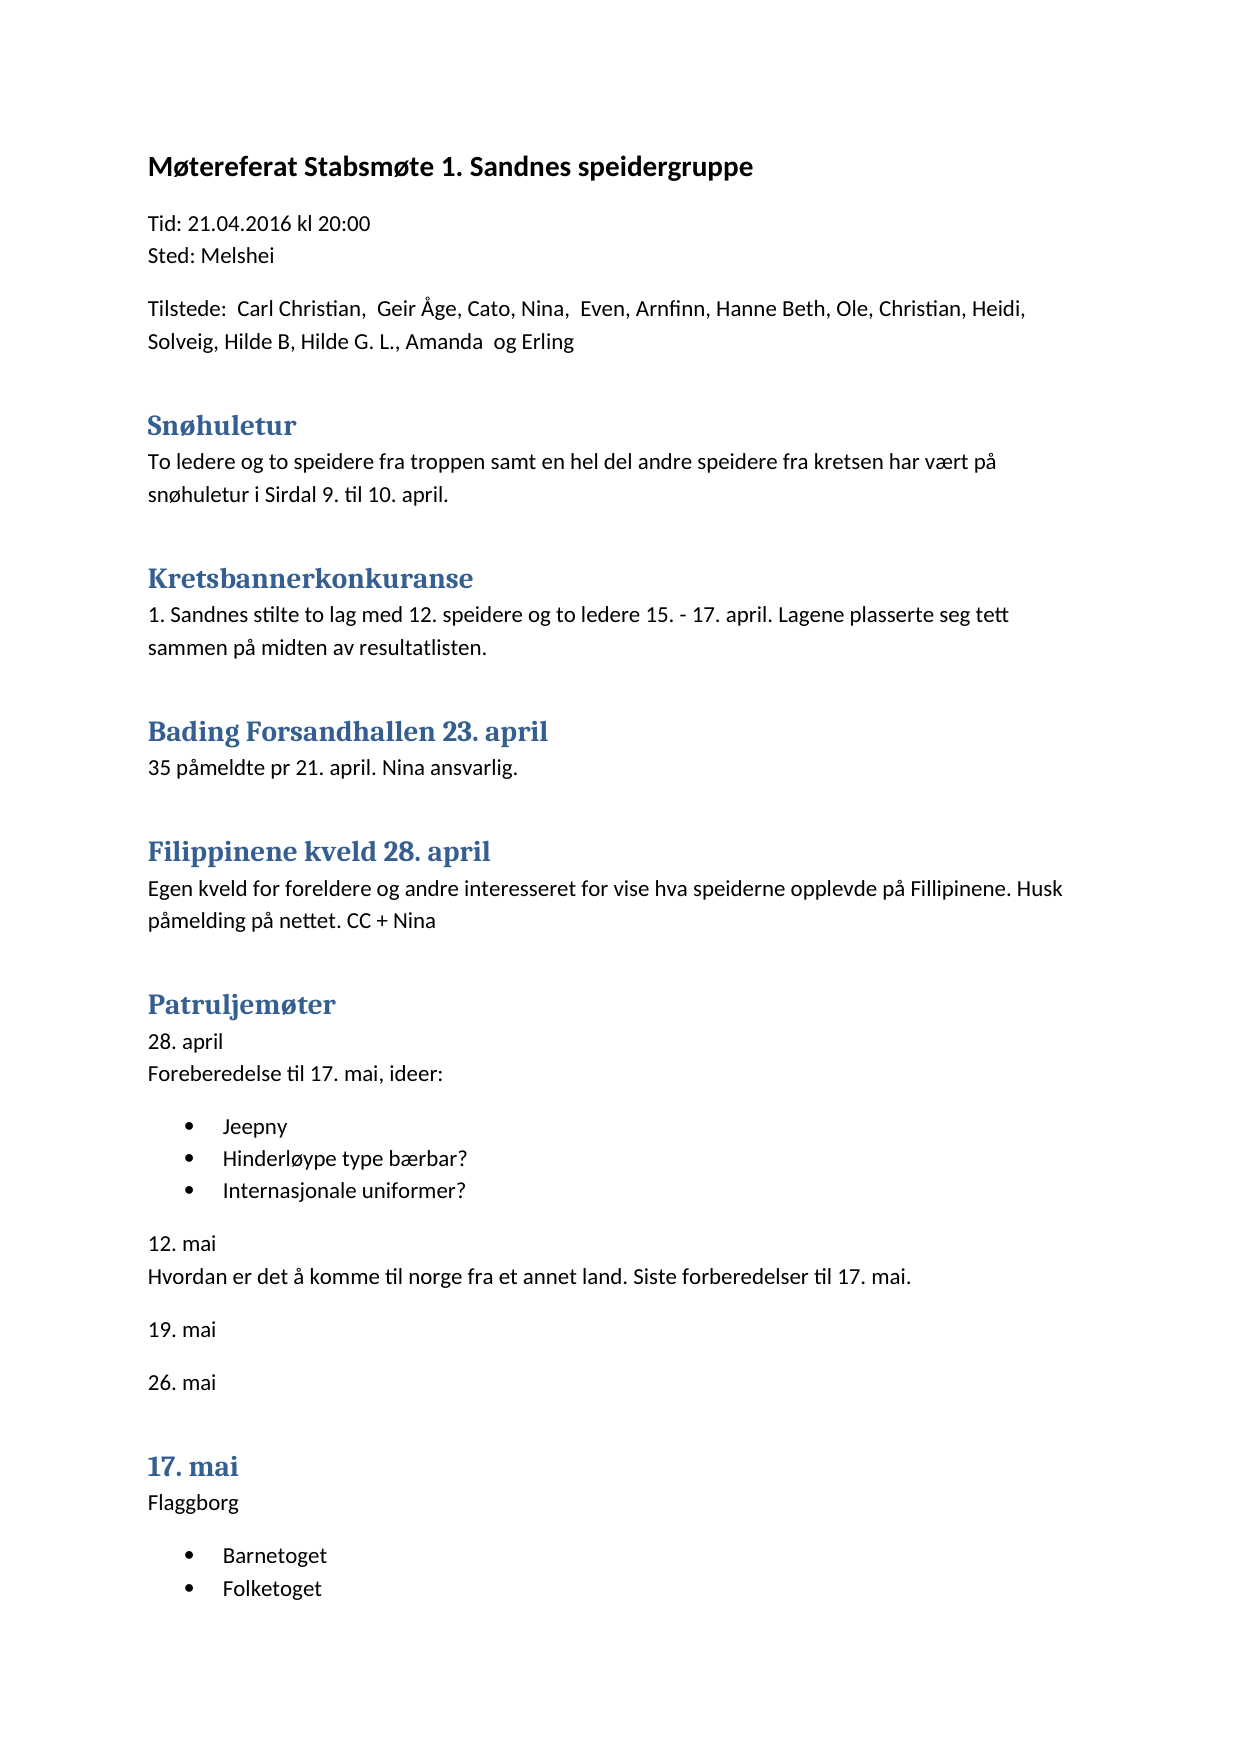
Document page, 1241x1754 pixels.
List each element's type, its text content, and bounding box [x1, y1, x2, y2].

subtitle 17. mai [148, 1450, 1093, 1483]
text 1. Sandnes stilte to lag med 12. speidere og to ledere 15. - 17. april. Lagene plasserte seg tett sammen på midten av resultatlisten. [148, 600, 1093, 661]
subtitle Patruljemøter [148, 988, 1093, 1022]
list Folketoget [185, 1574, 1093, 1602]
text Møtereferat Stabsmøte 1. Sandnes speidergruppe [148, 148, 1093, 183]
list Hinderløype type bærbar? [185, 1144, 1093, 1172]
text Tid: 21.04.2016 kl 20:00 Sted: Melshei [148, 209, 1093, 269]
text To ledere og to speidere fra troppen samt en hel del andre speidere fra kretsen har vært på snøhuletur i Sirdal 9. til 10. april. [148, 447, 1093, 508]
text Tilstede: Carl Christian, Geir Åge, Cato, Nina, Even, Arnfinn, Hanne Beth, Ole, Christian, Heidi, Solveig, Hilde B, Hilde G. L., Amanda og Erling [148, 294, 1093, 355]
text 28. april Foreberedelse til 17. mai, ideer: [148, 1027, 1093, 1087]
text 35 påmeldte pr 21. april. Nina ansvarlig. [148, 753, 1093, 781]
list Internasjonale uniformer? [185, 1177, 1093, 1204]
list Barnetoget [185, 1542, 1093, 1569]
text 26. mai [148, 1368, 1093, 1396]
subtitle Filippinene kveld 28. april [148, 836, 1093, 869]
subtitle Bading Forsandhallen 23. april [148, 715, 1093, 748]
subtitle Snøhuletur [148, 409, 1093, 442]
text Flaggborg [148, 1488, 1093, 1517]
text 19. mai [148, 1315, 1093, 1343]
text 12. mai Hvordan er det å komme til norge fra et annet land. Siste forberedelser til 17. mai. [148, 1229, 1093, 1290]
text Egen kveld for foreldere og andre interesseret for vise hva speiderne opplevde på Fillipinene. Husk påmelding på nettet. CC + Nina [148, 874, 1093, 934]
list Jeepny [185, 1112, 1093, 1140]
subtitle Kretsbannerkonkuranse [148, 562, 1093, 595]
